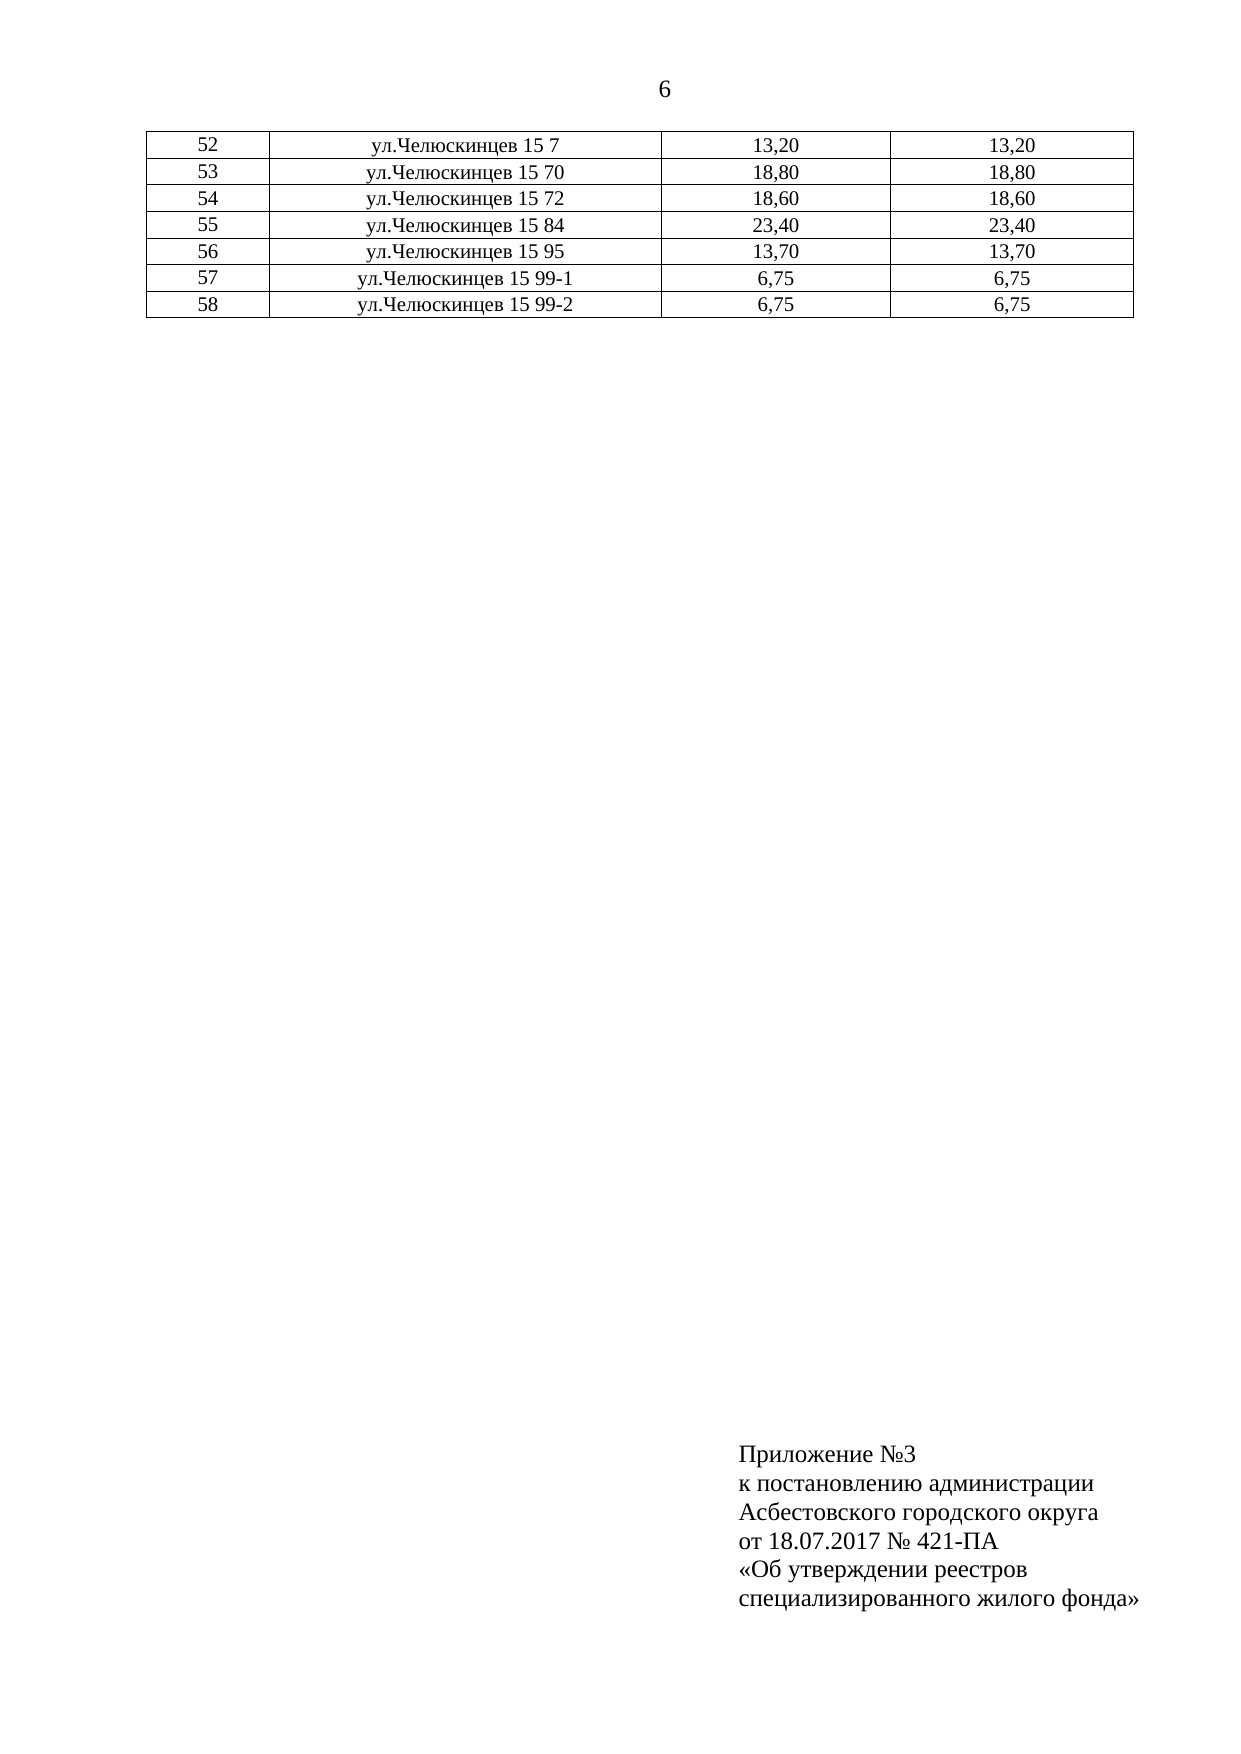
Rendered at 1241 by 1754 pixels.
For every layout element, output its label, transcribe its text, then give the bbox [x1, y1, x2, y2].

text к постановлению администрации [738, 1468, 1181, 1497]
table_cell ул.Челюскинцев 15 70 [270, 159, 661, 184]
table_cell ул.Челюскинцев 15 84 [270, 212, 661, 237]
table_cell 18,60 [891, 185, 1133, 211]
table_cell 13,20 [662, 132, 890, 158]
table_cell ул.Челюскинцев 15 72 [270, 185, 661, 211]
table_cell 6,75 [891, 292, 1133, 317]
table_cell 54 [147, 185, 269, 211]
table_cell 6,75 [891, 265, 1133, 291]
text Асбестовского городского округа [738, 1497, 1181, 1526]
table_cell 13,20 [891, 132, 1133, 158]
table_cell 18,60 [662, 185, 890, 211]
table_cell 6,75 [662, 292, 890, 317]
text «Об утверждении реестров [738, 1554, 1181, 1583]
text Приложение №3 [738, 1439, 1181, 1468]
table_cell 18,80 [662, 159, 890, 184]
table_cell 56 [147, 239, 269, 264]
text специализированного жилого фонда» [738, 1583, 1181, 1612]
table_cell 6,75 [662, 265, 890, 291]
table_cell ул.Челюскинцев 15 99-2 [270, 292, 661, 317]
table_cell 52 [147, 132, 269, 158]
text от 18.07.2017 № 421-ПА [738, 1526, 1181, 1554]
table_cell 23,40 [891, 212, 1133, 237]
table_cell 13,70 [891, 239, 1133, 264]
table_cell ул.Челюскинцев 15 95 [270, 239, 661, 264]
table_cell ул.Челюскинцев 15 99-1 [270, 265, 661, 291]
table_cell 53 [147, 159, 269, 184]
table_cell 55 [147, 212, 269, 237]
table_cell 18,80 [891, 159, 1133, 184]
table_cell ул.Челюскинцев 15 7 [270, 132, 661, 158]
table_cell 57 [147, 265, 269, 291]
table_cell 58 [147, 292, 269, 317]
table_cell 23,40 [662, 212, 890, 237]
table_cell 13,70 [662, 239, 890, 264]
